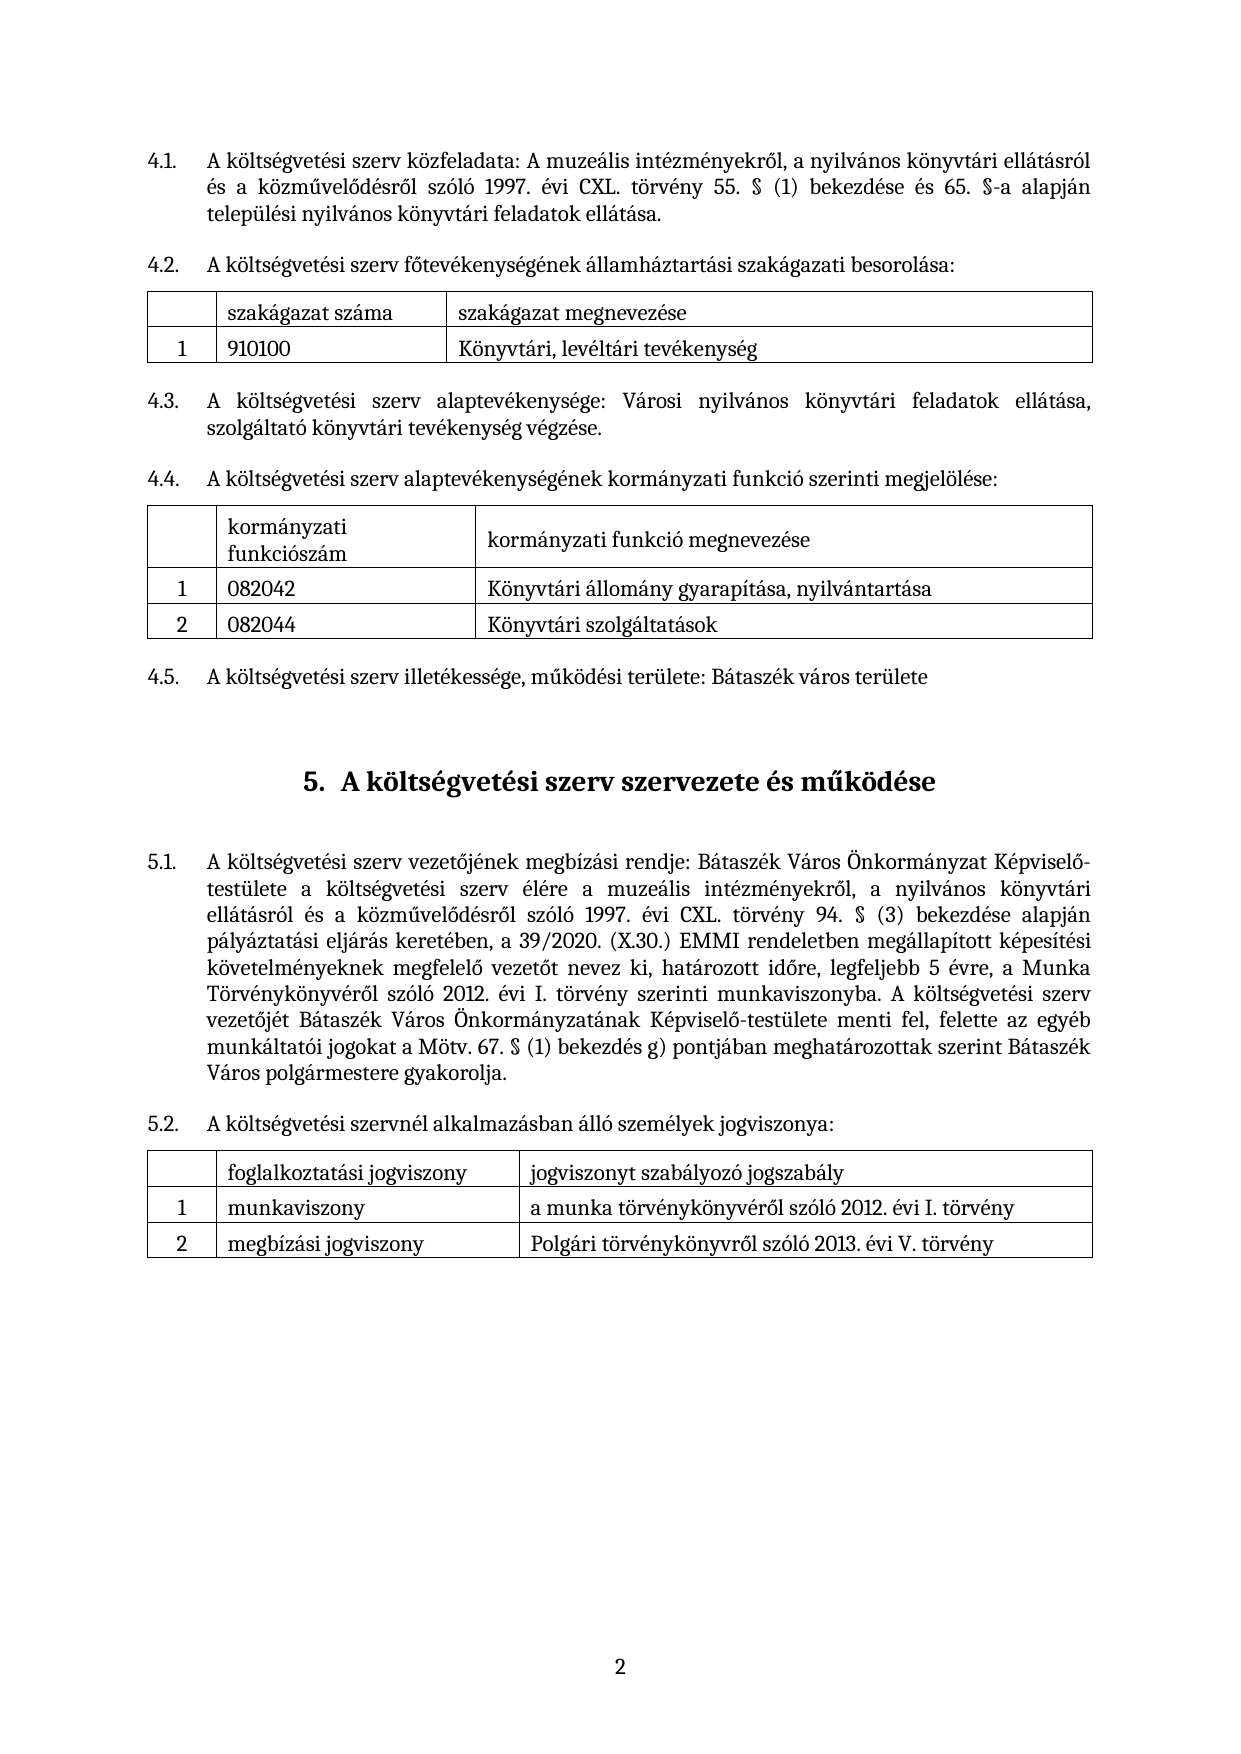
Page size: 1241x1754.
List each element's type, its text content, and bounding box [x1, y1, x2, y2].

list A költségvetési szerv főtevékenységének államháztartási szakágazati besorolása: [148, 252, 1093, 278]
table_header foglalkoztatási jogviszony [217, 1151, 519, 1186]
table_header szakágazat száma [217, 292, 446, 326]
table_cell 2 [148, 1223, 216, 1257]
list A költségvetési szervnél alkalmazásban álló személyek jogviszonya: [148, 1111, 1093, 1138]
table_cell Polgári törvénykönyvről szóló 2013. évi V. törvény [520, 1223, 1092, 1257]
table_header jogviszonyt szabályozó jogszabály [520, 1151, 1092, 1186]
table_cell Könyvtári, levéltári tevékenység [447, 327, 1092, 362]
table_header kormányzati funkciószám [217, 506, 475, 567]
table_cell a munka törvénykönyvéről szóló 2012. évi I. törvény [520, 1187, 1092, 1222]
list A költségvetési szerv illetékessége, működési területe: Bátaszék város területe [148, 664, 1093, 691]
table_cell Könyvtári szolgáltatások [476, 604, 1092, 638]
table_cell megbízási jogviszony [217, 1223, 519, 1257]
table_header [148, 1151, 216, 1186]
table_header kormányzati funkció megnevezése [476, 506, 1092, 567]
list A költségvetési szerv alaptevékenysége: Városi nyilvános könyvtári feladatok ellátása, szolgáltató könyvtári tevékenység végzése. [148, 388, 1093, 441]
table_cell 1 [148, 327, 216, 362]
table_header [148, 506, 216, 567]
table_cell 910100 [217, 327, 446, 362]
list A költségvetési szerv vezetőjének megbízási rendje: Bátaszék Város Önkormányzat Képviselő-testülete a költségvetési szerv élére a muzeális intézményekről, a nyilvános könyvtári ellátásról és a közművelődésről szóló 1997. évi CXL. törvény 94. § (3) bekezdése alapján pályáztatási eljárás keretében, a 39/2020. (X.30.) EMMI rendeletben megállapított képesítési követelményeknek megfelelő vezetőt nevez ki, határozott időre, legfeljebb 5 évre, a Munka Törvénykönyvéről szóló 2012. évi I. törvény szerinti munkaviszonyba. A költségvetési szerv vezetőjét Bátaszék Város Önkormányzatának Képviselő-testülete menti fel, felette az egyéb munkáltatói jogokat a Mötv. 67. § (1) bekezdés g) pontjában meghatározottak szerint Bátaszék Város polgármestere gyakorolja. [148, 849, 1093, 1086]
list A költségvetési szerv alaptevékenységének kormányzati funkció szerinti megjelölése: [148, 466, 1093, 492]
table_cell 082044 [217, 604, 475, 638]
table_header szakágazat megnevezése [447, 292, 1092, 326]
table_header [148, 292, 216, 326]
table_cell munkaviszony [217, 1187, 519, 1222]
table_cell 1 [148, 1187, 216, 1222]
table_cell 2 [148, 604, 216, 638]
table_cell 082042 [217, 568, 475, 602]
list A költségvetési szerv szervezete és működése [148, 766, 1093, 799]
list A költségvetési szerv közfeladata: A muzeális intézményekről, a nyilvános könyvtári ellátásról és a közművelődésről szóló 1997. évi CXL. törvény 55. § (1) bekezdése és 65. §-a alapján települési nyilvános könyvtári feladatok ellátása. [148, 148, 1093, 227]
table_cell Könyvtári állomány gyarapítása, nyilvántartása [476, 568, 1092, 602]
table_cell 1 [148, 568, 216, 602]
